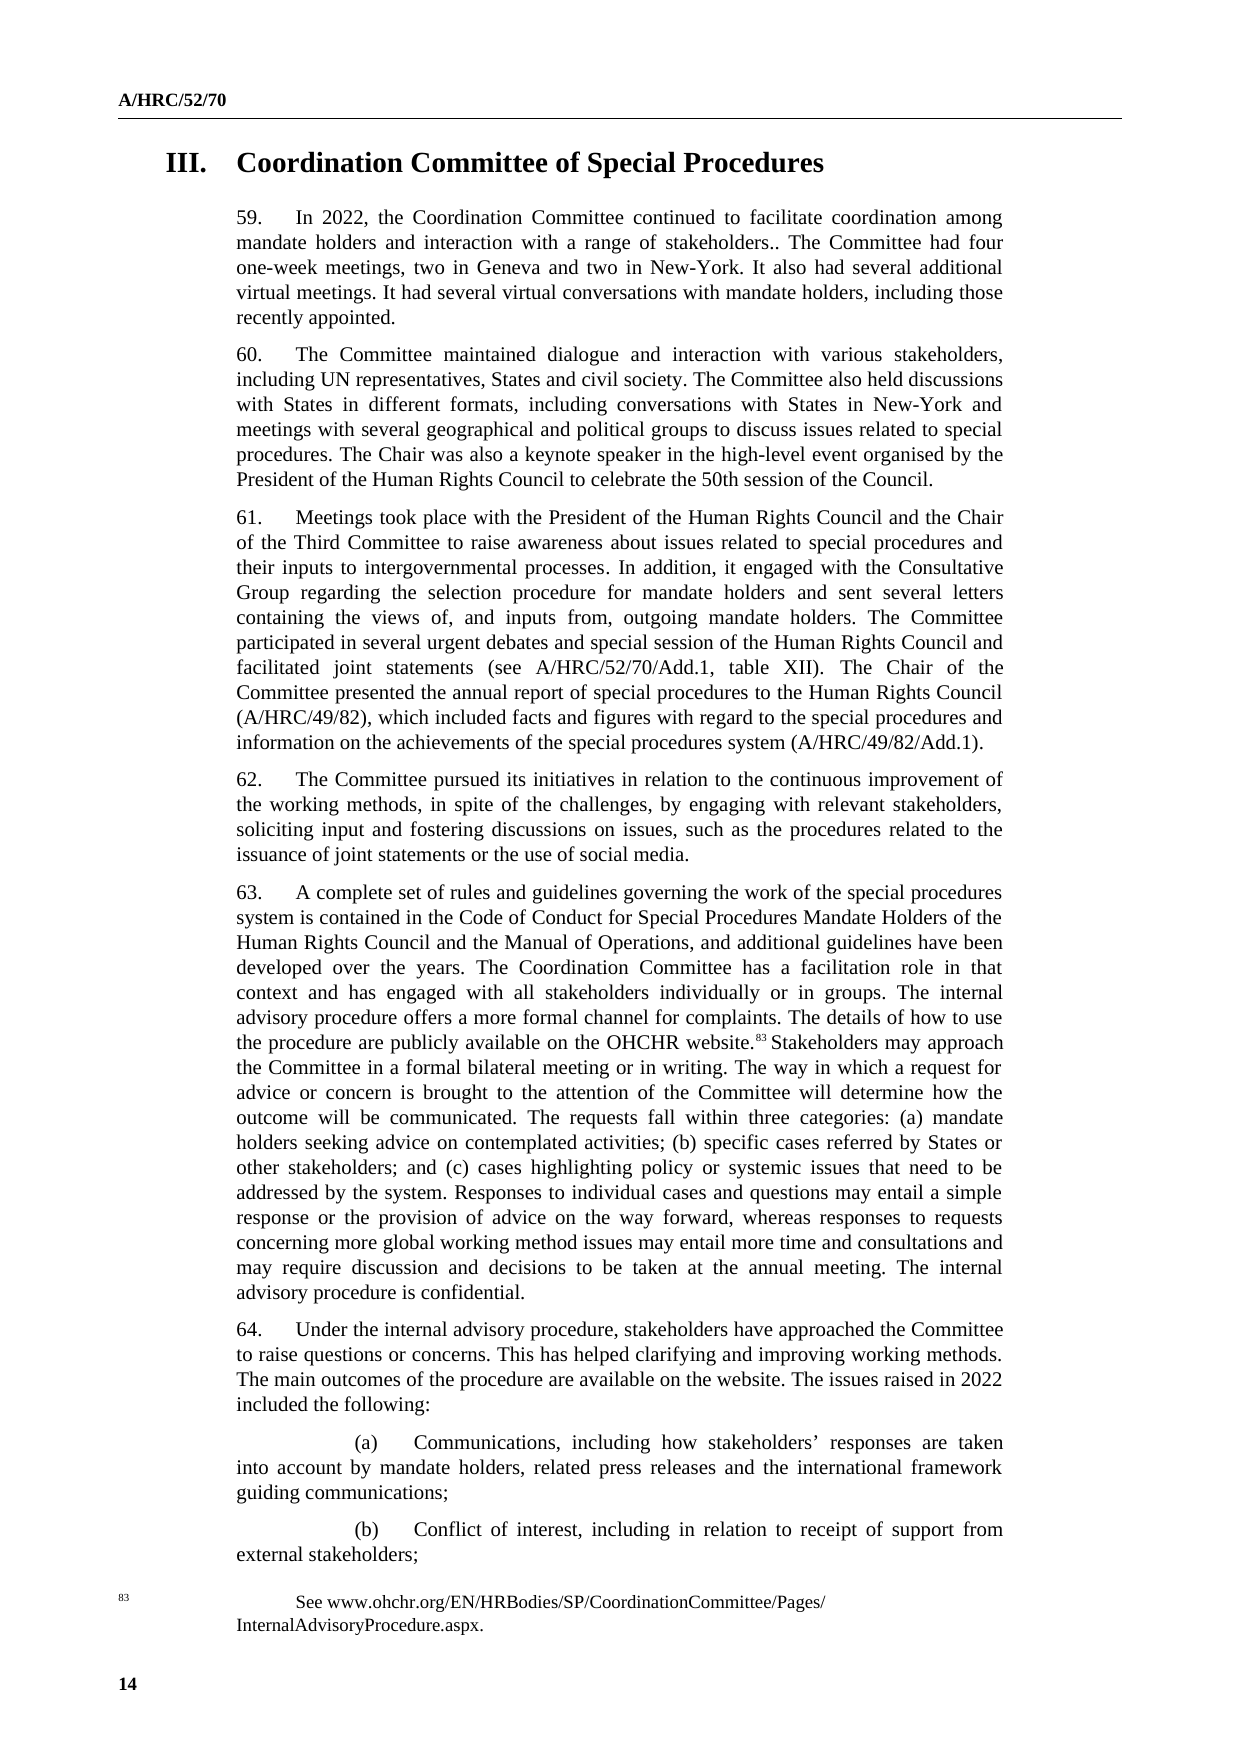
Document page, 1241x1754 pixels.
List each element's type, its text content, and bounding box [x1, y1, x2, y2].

text 60. The Committee maintained dialogue and interaction with various stakeholders, including UN representatives, States and civil society. The Committee also held discussions with States in different formats, including conversations with States in New-York and meetings with several geographical and political groups to discuss issues related to special procedures. The Chair was also a keynote speaker in the high-level event organised by the President of the Human Rights Council to celebrate the 50th session of the Council. [236, 341, 1004, 491]
text (b) Conflict of interest, including in relation to receipt of support from external stakeholders; [236, 1516, 1004, 1566]
text 59. In 2022, the Coordination Committee continued to facilitate coordination among mandate holders and interaction with a range of stakeholders.. The Committee had four one-week meetings, two in Geneva and two in New-York. It also had several additional virtual meetings. It had several virtual conversations with mandate holders, including those recently appointed. [236, 204, 1004, 329]
text III. Coordination Committee of Special Procedures [118, 148, 1004, 179]
text 63. A complete set of rules and guidelines governing the work of the special procedures system is contained in the Code of Conduct for Special Procedures Mandate Holders of the Human Rights Council and the Manual of Operations, and additional guidelines have been developed over the years. The Coordination Committee has a facilitation role in that context and has engaged with all stakeholders individually or in groups. The internal advisory procedure offers a more formal channel for complaints. The details of how to use the procedure are publicly available on the OHCHR website. Stakeholders may approach the Committee in a formal bilateral meeting or in writing. The way in which a request for advice or concern is brought to the attention of the Committee will determine how the outcome will be communicated. The requests fall within three categories: (a) mandate holders seeking advice on contemplated activities; (b) specific cases referred by States or other stakeholders; and (c) cases highlighting policy or systemic issues that need to be addressed by the system. Responses to individual cases and questions may entail a simple response or the provision of advice on the way forward, whereas responses to requests concerning more global working method issues may entail more time and consultations and may require discussion and decisions to be taken at the annual meeting. The internal advisory procedure is confidential. [236, 879, 1004, 1304]
text (a) Communications, including how stakeholders’ responses are taken into account by mandate holders, related press releases and the international framework guiding communications; [236, 1429, 1004, 1504]
text 64. Under the internal advisory procedure, stakeholders have approached the Committee to raise questions or concerns. This has helped clarifying and improving working methods. The main outcomes of the procedure are available on the website. The issues raised in 2022 included the following: [236, 1316, 1004, 1416]
text 61. Meetings took place with the President of the Human Rights Council and the Chair of the Third Committee to raise awareness about issues related to special procedures and their inputs to intergovernmental processes. In addition, it engaged with the Consultative Group regarding the selection procedure for mandate holders and sent several letters containing the views of, and inputs from, outgoing mandate holders. The Committee participated in several urgent debates and special session of the Human Rights Council and facilitated joint statements (see A/HRC/52/70/Add.1, table XII). The Chair of the Committee presented the annual report of special procedures to the Human Rights Council (A/HRC/49/82), which included facts and figures with regard to the special procedures and information on the achievements of the special procedures system (A/HRC/49/82/Add.1). [236, 504, 1004, 754]
text 62. The Committee pursued its initiatives in relation to the continuous improvement of the working methods, in spite of the challenges, by engaging with relevant stakeholders, soliciting input and fostering discussions on issues, such as the procedures related to the issuance of joint statements or the use of social media. [236, 766, 1004, 866]
